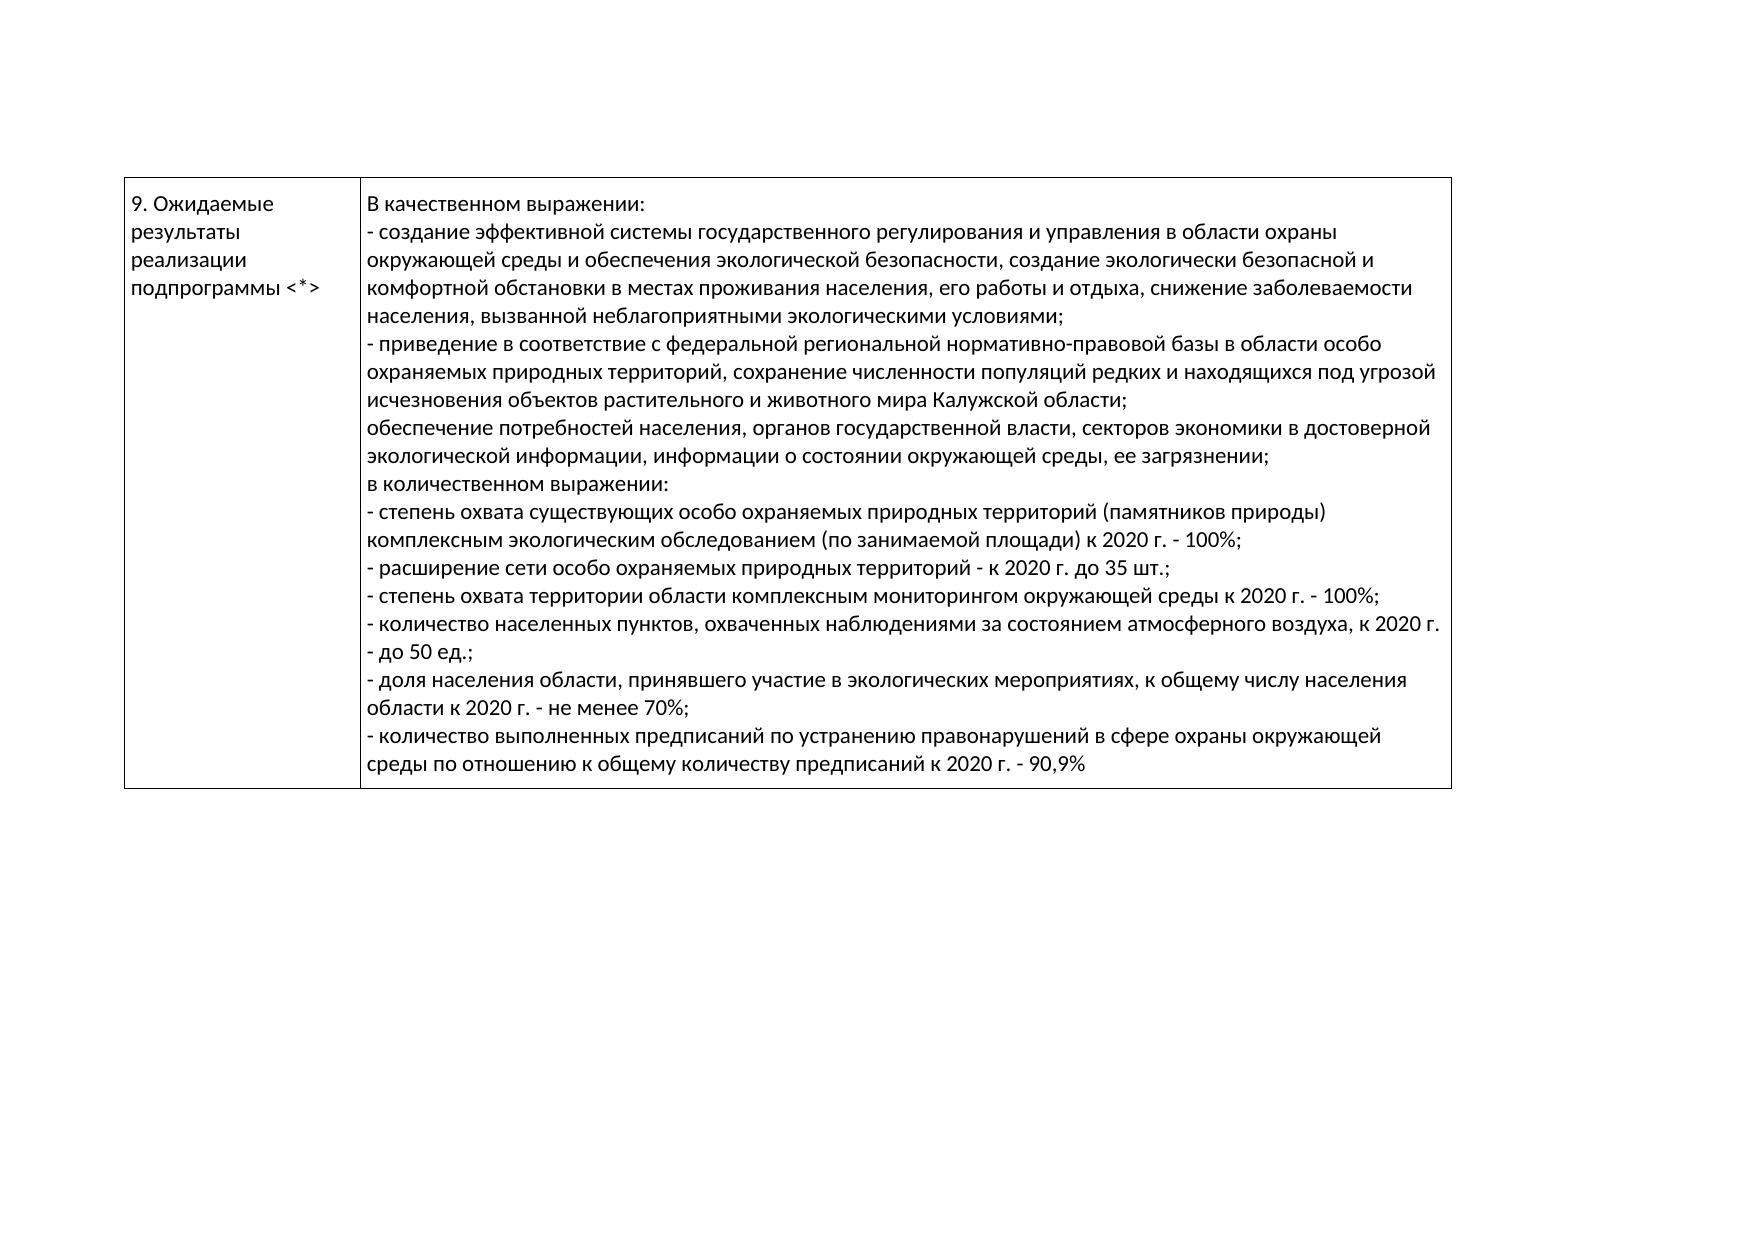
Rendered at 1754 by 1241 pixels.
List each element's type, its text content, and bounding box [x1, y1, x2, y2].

table_cell 9. Ожидаемые результаты реализации подпрограммы <*> [125, 178, 360, 788]
table_cell В качественном выражении: - создание эффективной системы государственного регулирования и управления в области охраны окружающей среды и обеспечения экологической безопасности, создание экологически безопасной и комфортной обстановки в местах проживания населения, его работы и отдыха, снижение заболеваемости населения, вызванной неблагоприятными экологическими условиями; - приведение в соответствие с федеральной региональной нормативно-правовой базы в области особо охраняемых природных территорий, сохранение численности популяций редких и находящихся под угрозой исчезновения объектов растительного и животного мира Калужской области; обеспечение потребностей населения, органов государственной власти, секторов экономики в достоверной экологической информации, информации о состоянии окружающей среды, ее загрязнении; в количественном выражении: - степень охвата существующих особо охраняемых природных территорий (памятников природы) комплексным экологическим обследованием (по занимаемой площади) к 2020 г. - 100%; - расширение сети особо охраняемых природных территорий - к 2020 г. до 35 шт.; - степень охвата территории области комплексным мониторингом окружающей среды к 2020 г. - 100%; - количество населенных пунктов, охваченных наблюдениями за состоянием атмосферного воздуха, к 2020 г. - до 50 ед.; - доля населения области, принявшего участие в экологических мероприятиях, к общему числу населения области к 2020 г. - не менее 70%; - количество выполненных предписаний по устранению правонарушений в сфере охраны окружающей среды по отношению к общему количеству предписаний к 2020 г. - 90,9% [361, 178, 1451, 788]
